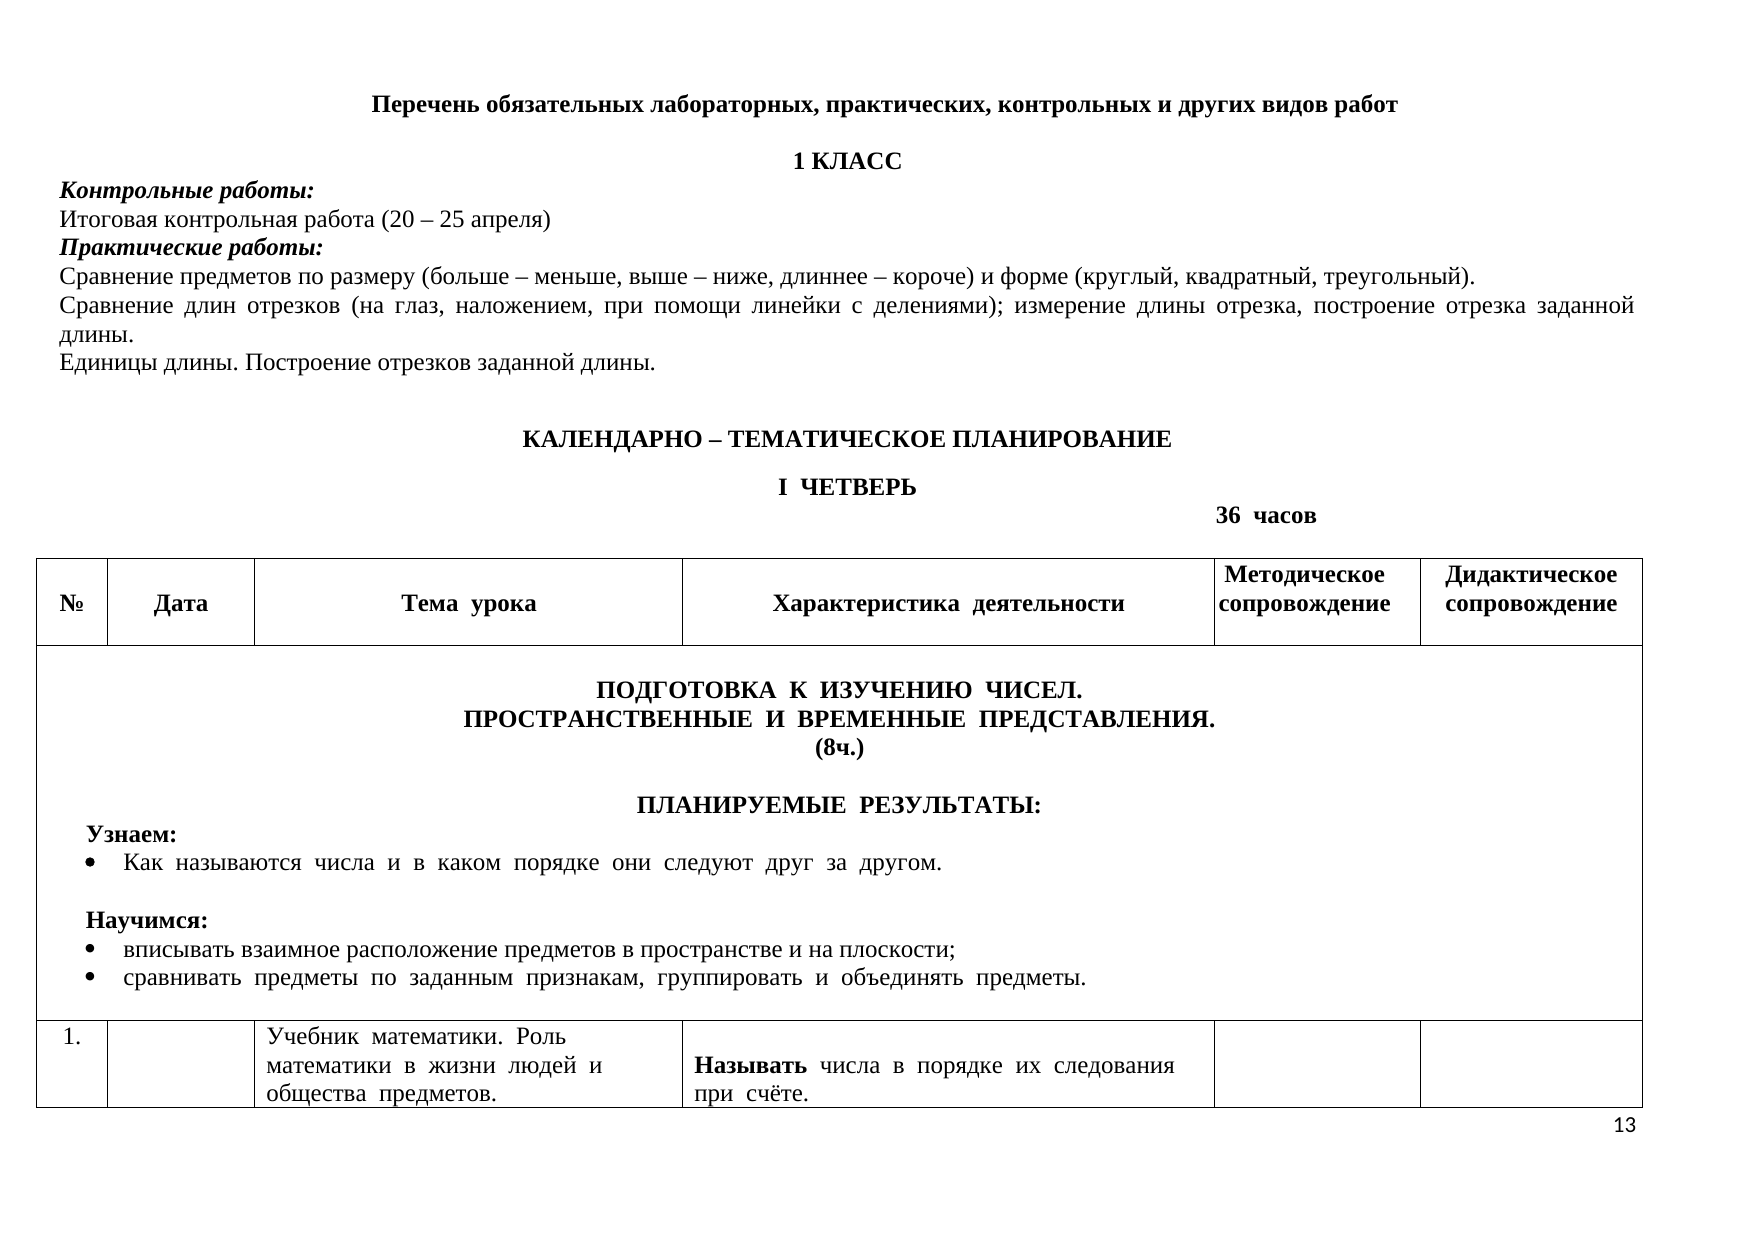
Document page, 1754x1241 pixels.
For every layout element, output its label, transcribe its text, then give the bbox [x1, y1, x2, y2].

text Контрольные работы: [59, 175, 1636, 204]
table_cell [1421, 1021, 1642, 1107]
table_header Методическое сопровождение [1215, 559, 1420, 645]
table_cell [108, 1021, 254, 1107]
text Практические работы: [59, 232, 1636, 261]
text Сравнение длин отрезков (на глаз, наложением, при помощи линейки с делениями); измерение длины отрезка, построение отрезка заданной длины. [59, 290, 1636, 347]
table_header Дата [108, 559, 254, 645]
text 1 КЛАСС [59, 146, 1636, 175]
text Единицы длины. Построение отрезков заданной длины. [59, 347, 1636, 376]
table_header Характеристика деятельности [683, 559, 1214, 645]
table_header Тема урока [255, 559, 682, 645]
text Итоговая контрольная работа (20 – 25 апреля) [59, 204, 1636, 232]
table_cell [683, 1021, 1214, 1107]
table_cell Учебник математики. Роль математики в жизни людей и общества предметов. [255, 1021, 682, 1107]
table_cell ПОДГОТОВКА К ИЗУЧЕНИЮ ЧИСЕЛ. ПРОСТРАНСТВЕННЫЕ И ВРЕМЕННЫЕ ПРЕДСТАВЛЕНИЯ. (8ч.) ПЛАНИРУЕМЫЕ РЕЗУЛЬТАТЫ: Узнаем: Как называются числа и в каком порядке они следуют друг за другом. Научимся: вписывать взаимное расположение предметов в пространстве и на плоскости; сравнивать предметы по заданным признакам, группировать и объединять предметы. [37, 646, 1642, 1020]
text Перечень обязательных лабораторных, практических, контрольных и других видов работ [59, 89, 1636, 117]
text Сравнение предметов по размеру (больше – меньше, выше – ниже, длиннее – короче) и форме (круглый, квадратный, треугольный). [59, 261, 1636, 290]
table_cell 1. [37, 1021, 107, 1107]
table_cell [1215, 1021, 1420, 1107]
text КАЛЕНДАРНО – ТЕМАТИЧЕСКОЕ ПЛАНИРОВАНИЕ [59, 424, 1636, 453]
text I ЧЕТВЕРЬ [59, 472, 1636, 500]
table_header Дидактическое сопровождение [1421, 559, 1642, 645]
table_header № [37, 559, 107, 645]
text 36 часов [59, 500, 1636, 529]
